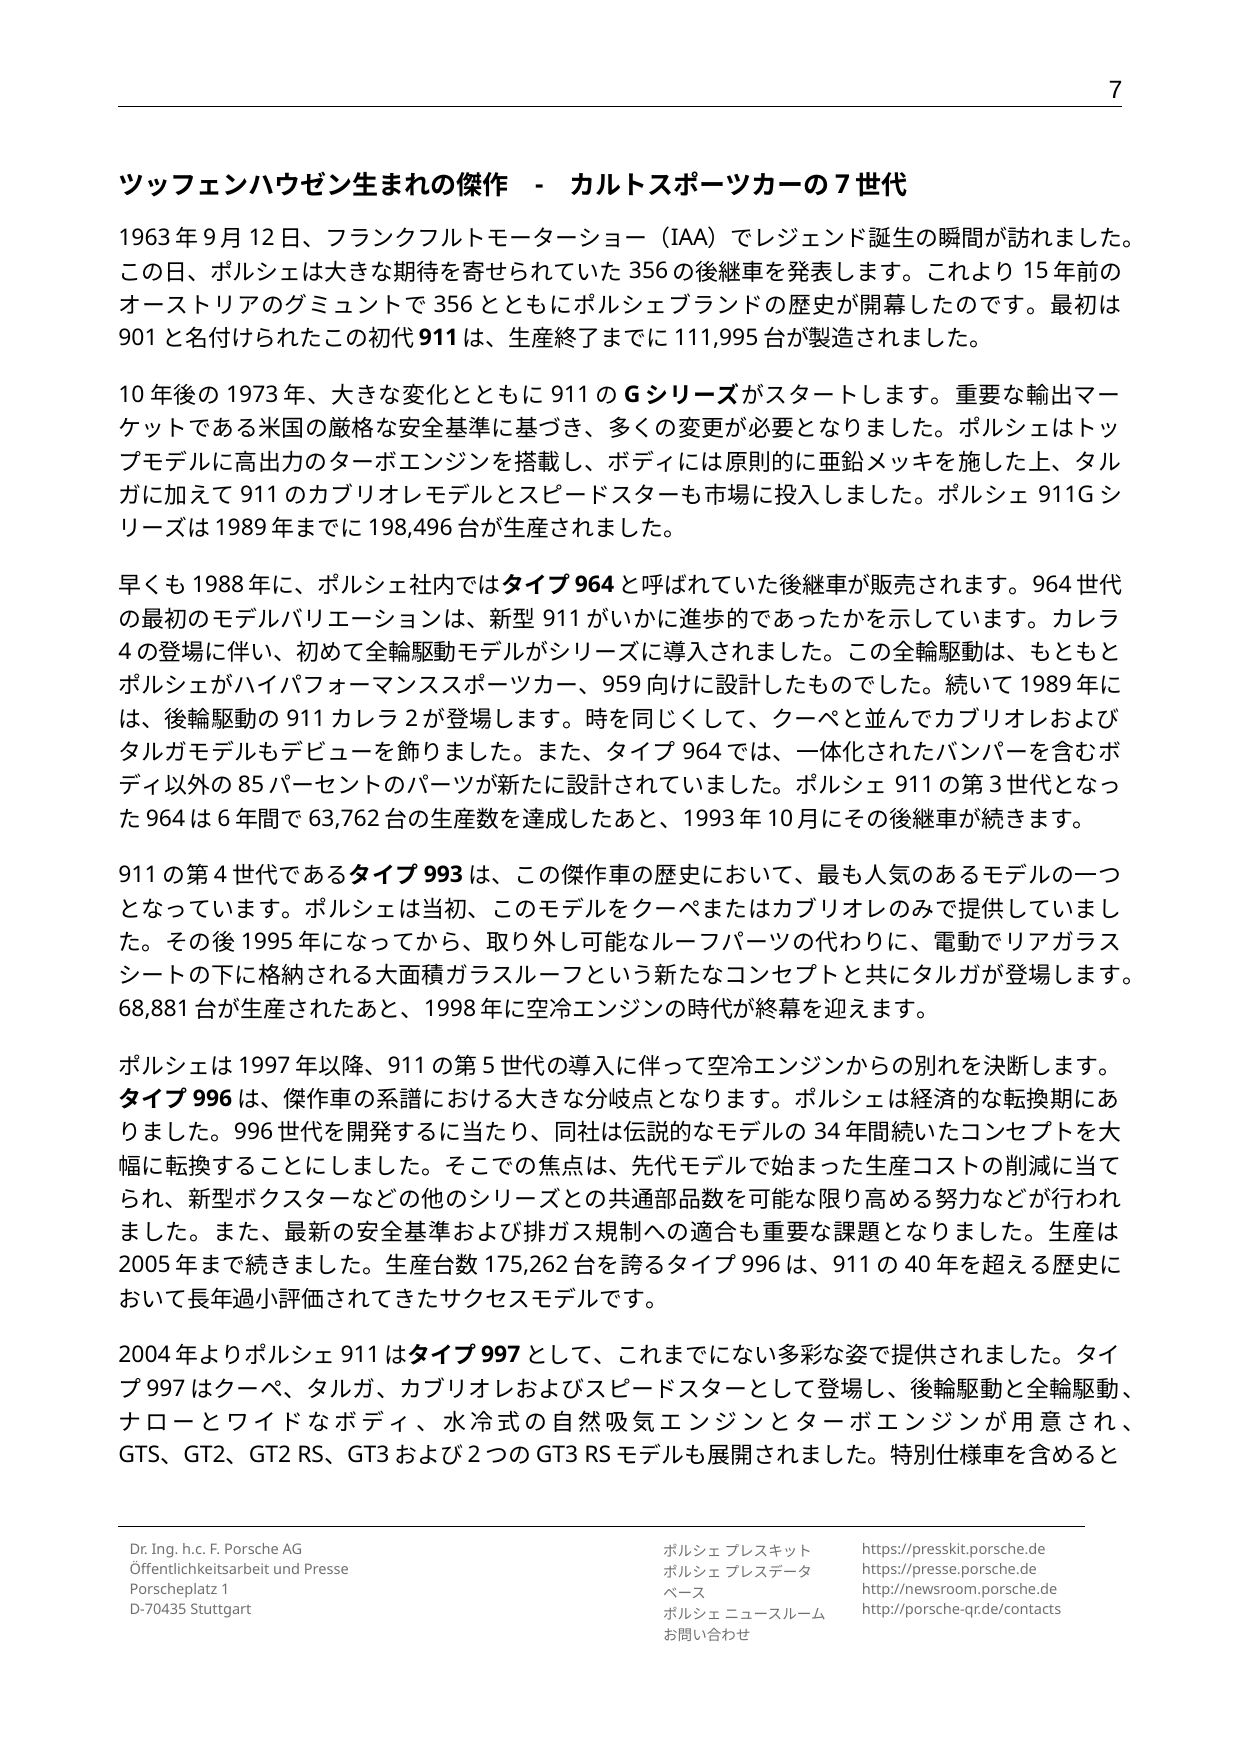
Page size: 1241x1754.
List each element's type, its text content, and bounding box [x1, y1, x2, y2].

text 早くも1988年に、ポルシェ社内ではタイプ964と呼ばれていた後継車が販売されます。964世代の最初のモデルバリエーションは、新型911がいかに進歩的であったかを示しています。カレラ4の登場に伴い、初めて全輪駆動モデルがシリーズに導入されました。この全輪駆動は、もともとポルシェがハイパフォーマンススポーツカー、959向けに設計したものでした。続いて1989年には、後輪駆動の911カレラ2が登場します。時を同じくして、クーペと並んでカブリオレおよびタルガモデルもデビューを飾りました。また、タイプ964では、一体化されたバンパーを含むボディ以外の85パーセントのパーツが新たに設計されていました。ポルシェ911の第3世代となった964は6年間で63,762台の生産数を達成したあと、1993年10月にその後継車が続きます。 [118, 567, 1122, 834]
text 911の第4世代であるタイプ993は、この傑作車の歴史において、最も人気のあるモデルの一つとなっています。ポルシェは当初、このモデルをクーペまたはカブリオレのみで提供していました。その後1995年になってから、取り外し可能なルーフパーツの代わりに、電動でリアガラスシートの下に格納される大面積ガラスルーフという新たなコンセプトと共にタルガが登場します。68,881台が生産されたあと、1998年に空冷エンジンの時代が終幕を迎えます。 [118, 857, 1122, 1024]
text ポルシェは1997年以降、911の第5世代の導入に伴って空冷エンジンからの別れを決断します。タイプ996は、傑作車の系譜における大きな分岐点となります。ポルシェは経済的な転換期にありました。996世代を開発するに当たり、同社は伝説的なモデルの34年間続いたコンセプトを大幅に転換することにしました。そこでの焦点は、先代モデルで始まった生産コストの削減に当てられ、新型ボクスターなどの他のシリーズとの共通部品数を可能な限り高める努力などが行われました。また、最新の安全基準および排ガス規制への適合も重要な課題となりました。生産は2005年まで続きました。生産台数175,262台を誇るタイプ996は、911の40年を超える歴史において長年過小評価されてきたサクセスモデルです。 [118, 1047, 1122, 1314]
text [118, 1337, 1122, 1471]
text 10年後の1973年、大きな変化とともに911のGシリーズがスタートします。重要な輸出マーケットである米国の厳格な安全基準に基づき、多くの変更が必要となりました。ポルシェはトップモデルに高出力のターボエンジンを搭載し、ボディには原則的に亜鉛メッキを施した上、タルガに加えて911のカブリオレモデルとスピードスターも市場に投入しました。ポルシェ911Gシリーズは1989年までに198,496台が生産されました。 [118, 377, 1122, 543]
text ツッフェンハウゼン生まれの傑作 - カルトスポーツカーの7世代 [118, 164, 1122, 202]
text 1963年9月12日、フランクフルトモーターショー（IAA）でレジェンド誕生の瞬間が訪れました。この日、ポルシェは大きな期待を寄せられていた356の後継車を発表します。これより15年前のオーストリアのグミュントで356とともにポルシェブランドの歴史が開幕したのです。最初は901と名付けられたこの初代911は、生産終了までに111,995台が製造されました。 [118, 220, 1122, 353]
